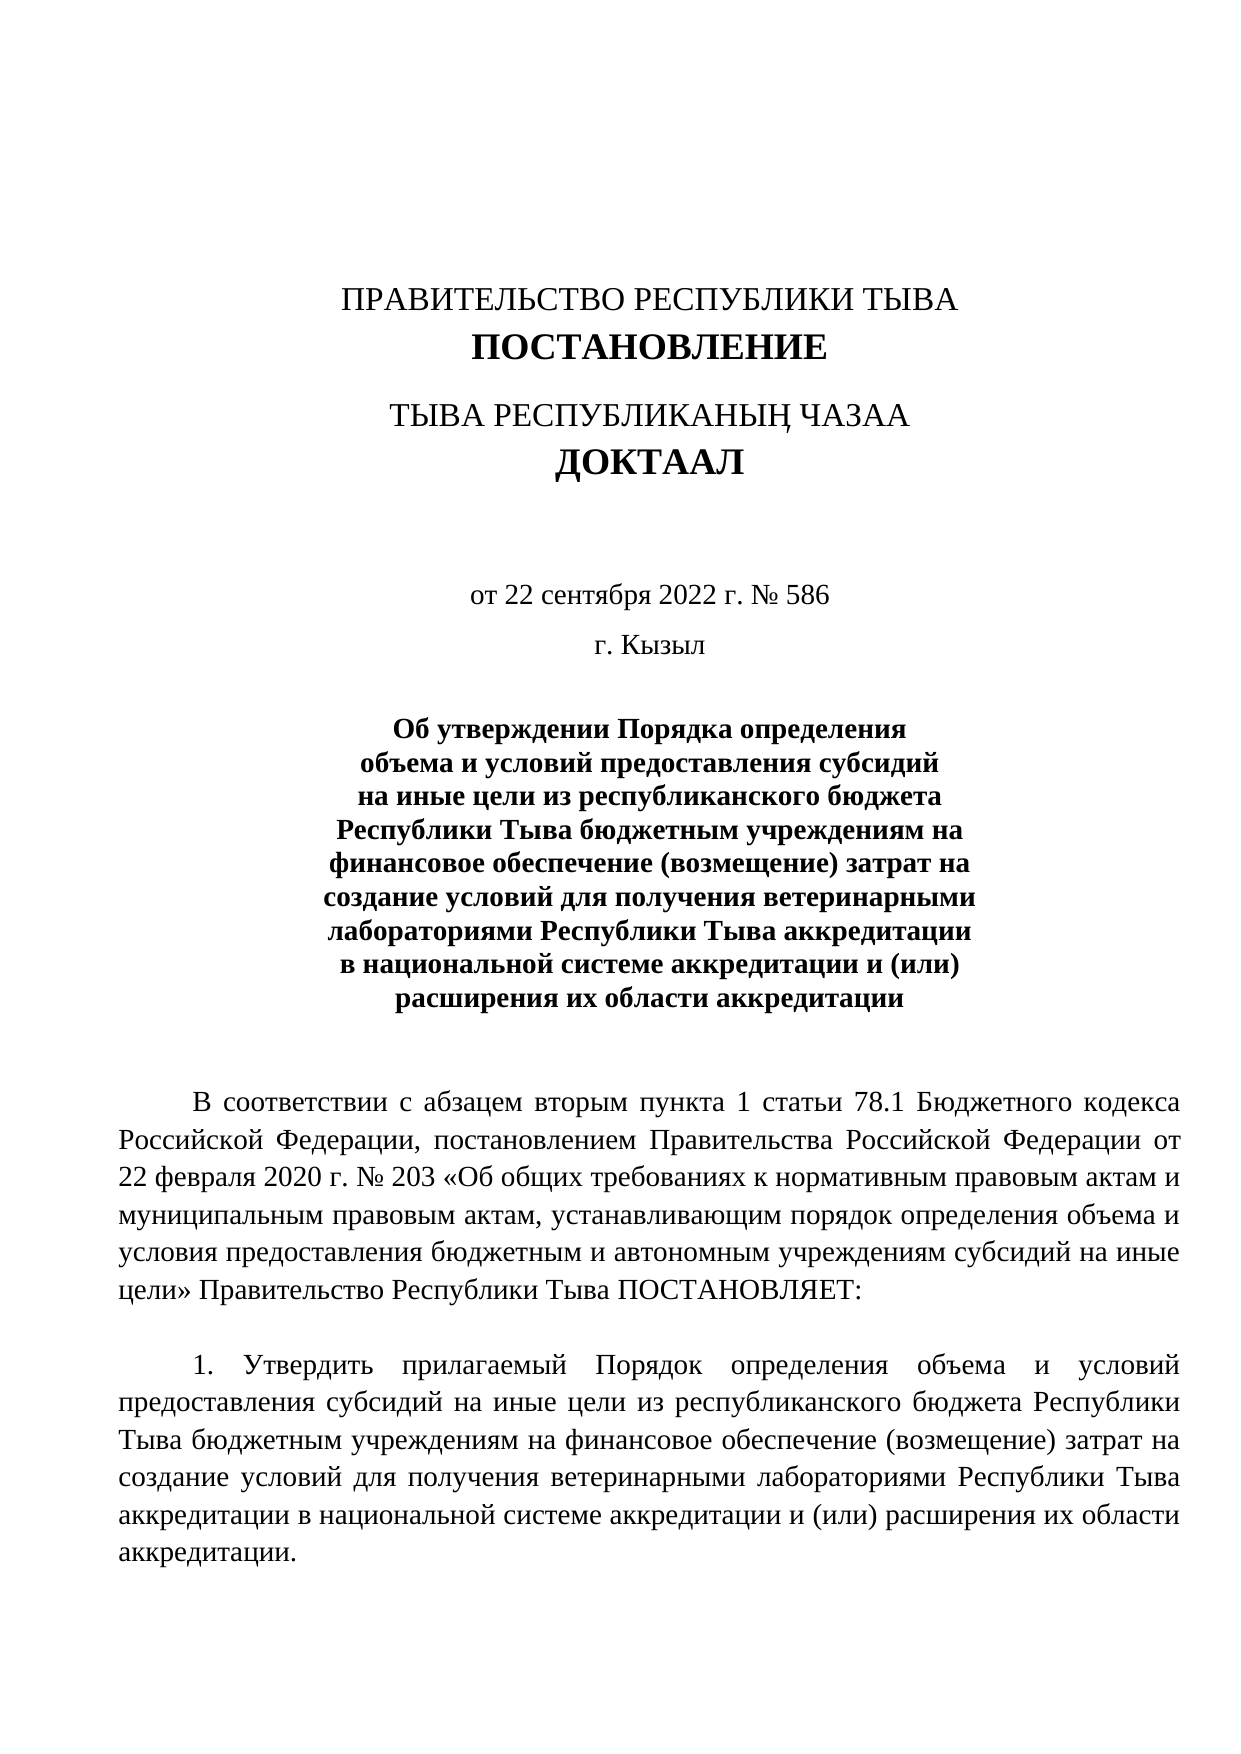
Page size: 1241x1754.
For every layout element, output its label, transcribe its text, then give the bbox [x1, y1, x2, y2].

text от 22 сентября 2022 г. № 586 [118, 577, 1181, 611]
text расширения их области аккредитации [118, 980, 1181, 1013]
text Об утверждении Порядка определения [118, 711, 1181, 745]
text 1. Утвердить прилагаемый Порядок определения объема и условий предоставления субсидий на иные цели из республиканского бюджета Республики Тыва бюджетным учреждениям на финансовое обеспечение (возмещение) затрат на создание условий для получения ветеринарными лабораториями Республики Тыва аккредитации в национальной системе аккредитации и (или) расширения их области аккредитации. [118, 1343, 1181, 1568]
text создание условий для получения ветеринарными [118, 879, 1181, 913]
text ПРАВИТЕЛЬСТВО РЕСПУБЛИКИ ТЫВА ПОСТАНОВЛЕНИЕ [118, 280, 1181, 368]
text финансовое обеспечение (возмещение) затрат на [118, 846, 1181, 879]
text г. Кызыл [118, 627, 1181, 661]
text ТЫВА РЕСПУБЛИКАНЫӉ ЧАЗАА ДОКТААЛ [118, 395, 1181, 483]
text объема и условий предоставления субсидий [118, 745, 1181, 778]
text лабораториями Республики Тыва аккредитации [118, 913, 1181, 946]
text В соответствии с абзацем вторым пункта 1 статьи 78.1 Бюджетного кодекса Российской Федерации, постановлением Правительства Российской Федерации от 22 февраля 2020 г. № 203 «Об общих требованиях к нормативным правовым актам и муниципальным правовым актам, устанавливающим порядок определения объема и условия предоставления бюджетным и автономным учреждениям субсидий на иные цели» Правительство Республики Тыва ПОСТАНОВЛЯЕТ: [118, 1080, 1181, 1305]
text в национальной системе аккредитации и (или) [118, 946, 1181, 980]
text Республики Тыва бюджетным учреждениям на [118, 812, 1181, 846]
text на иные цели из республиканского бюджета [118, 778, 1181, 812]
